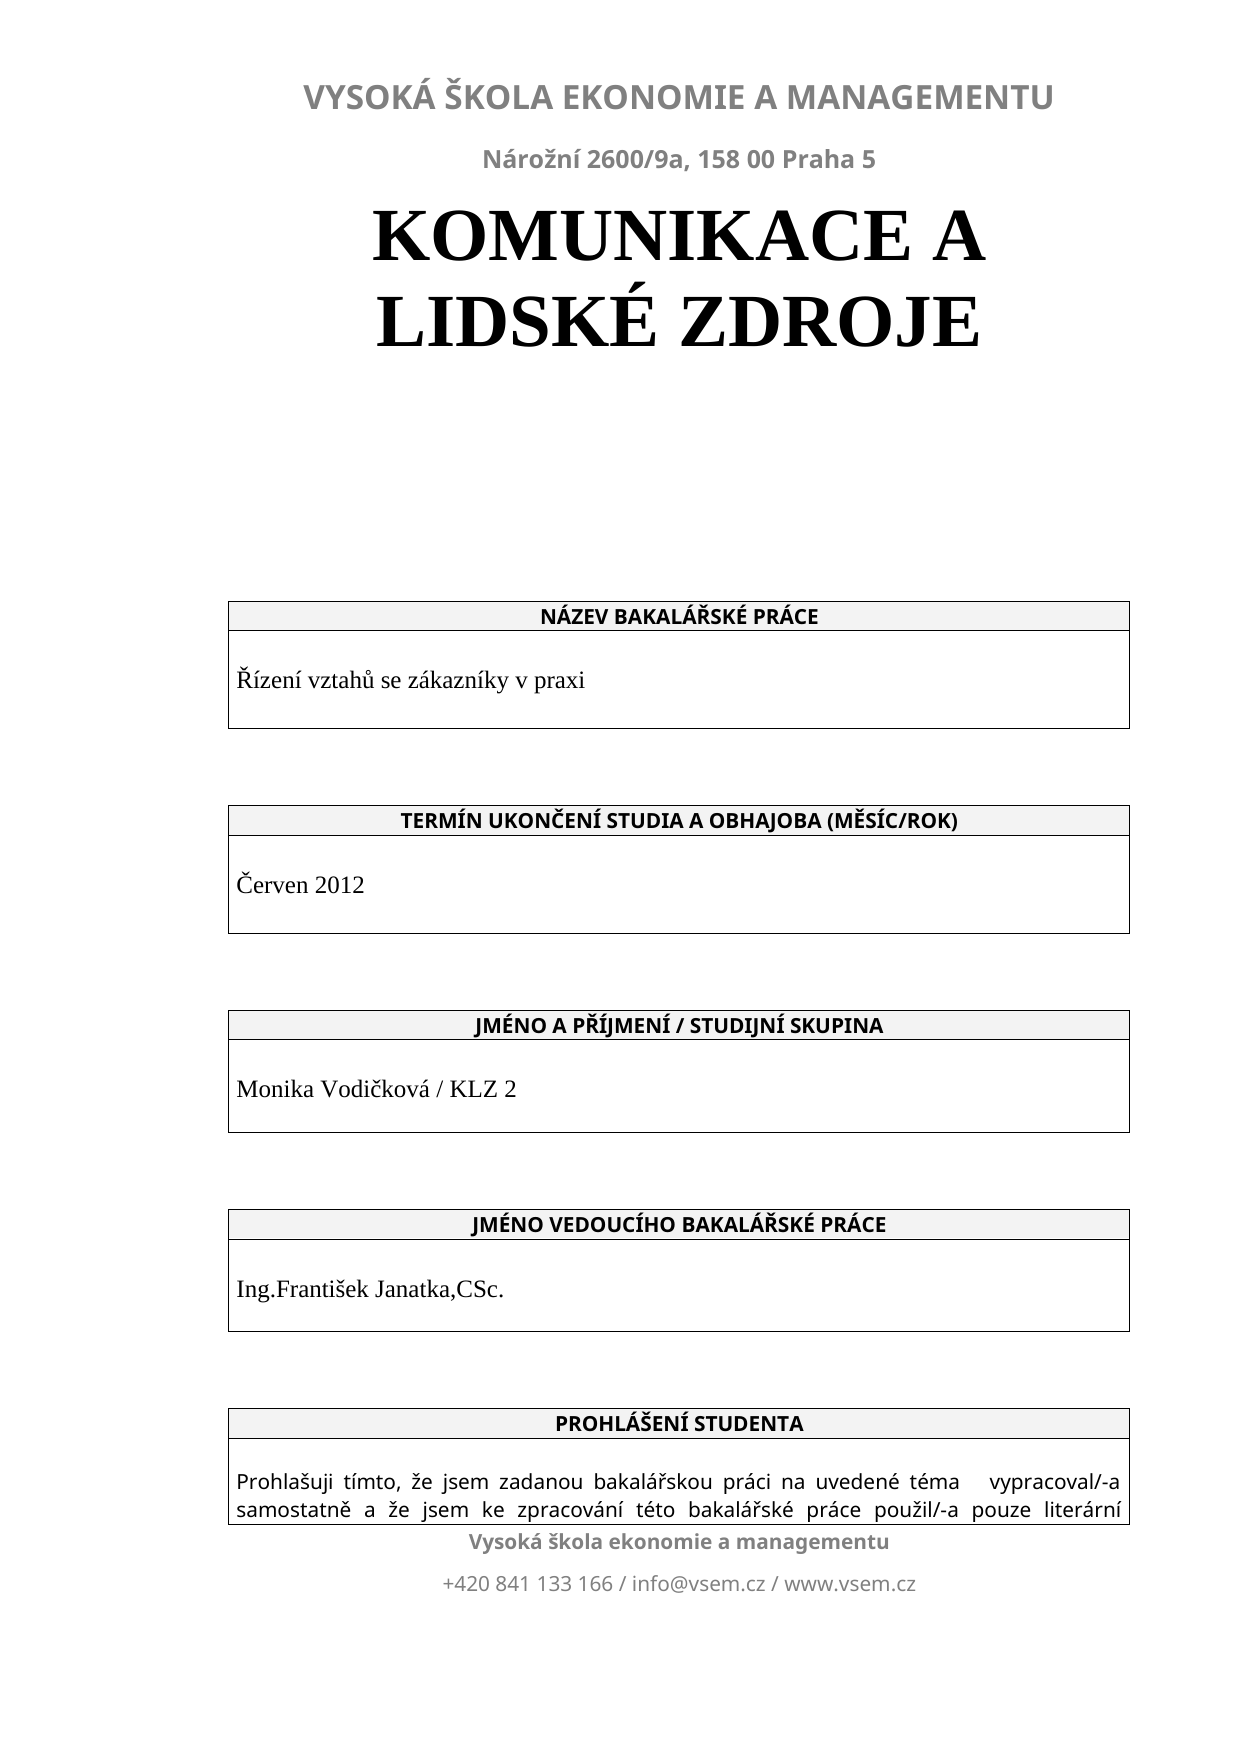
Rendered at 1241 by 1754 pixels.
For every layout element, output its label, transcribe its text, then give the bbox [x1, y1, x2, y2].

table_cell [229, 1040, 1129, 1132]
table_header prohlášení studenta [229, 1409, 1129, 1438]
table_header Název BAKALÁŘSKÉ práce [229, 602, 1129, 630]
table_header jméno a příjmení / studijní skupina [229, 1011, 1129, 1039]
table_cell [229, 1439, 1129, 1524]
table_cell [229, 631, 1129, 728]
table_cell [229, 1240, 1129, 1331]
table_header TERMÍN UKONČENÍ STUDIA A OBHAJOBA (MĚSÍC/ROK) [229, 806, 1129, 835]
table_header jméno vedoucího BAKALÁŘSKÉ PRÁCE [229, 1210, 1129, 1238]
table_cell [229, 836, 1129, 933]
